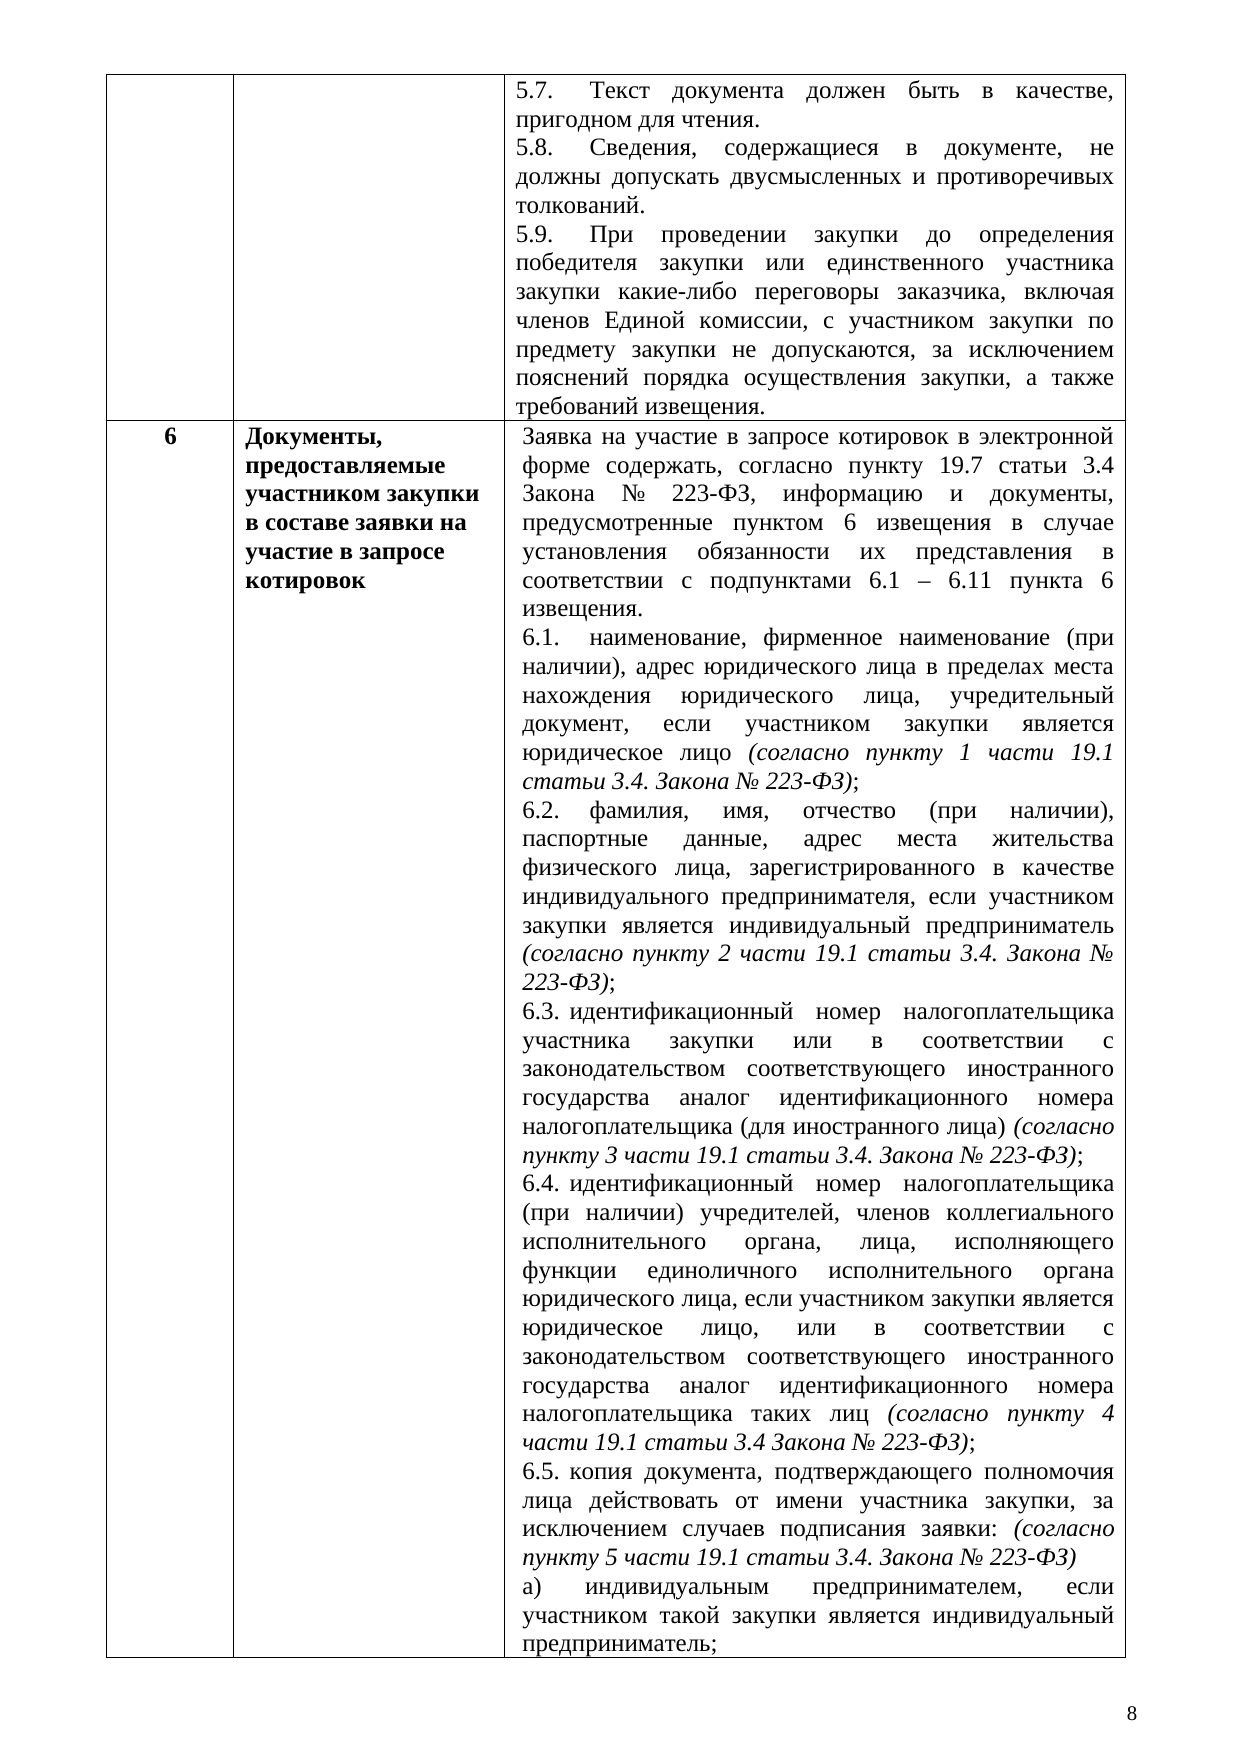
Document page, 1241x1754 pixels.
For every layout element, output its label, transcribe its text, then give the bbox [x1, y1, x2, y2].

table_cell 5 [107, 75, 233, 420]
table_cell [505, 421, 1125, 1657]
table_cell 6 [107, 421, 233, 1657]
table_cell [234, 75, 504, 420]
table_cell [234, 421, 504, 1657]
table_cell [505, 75, 1125, 420]
